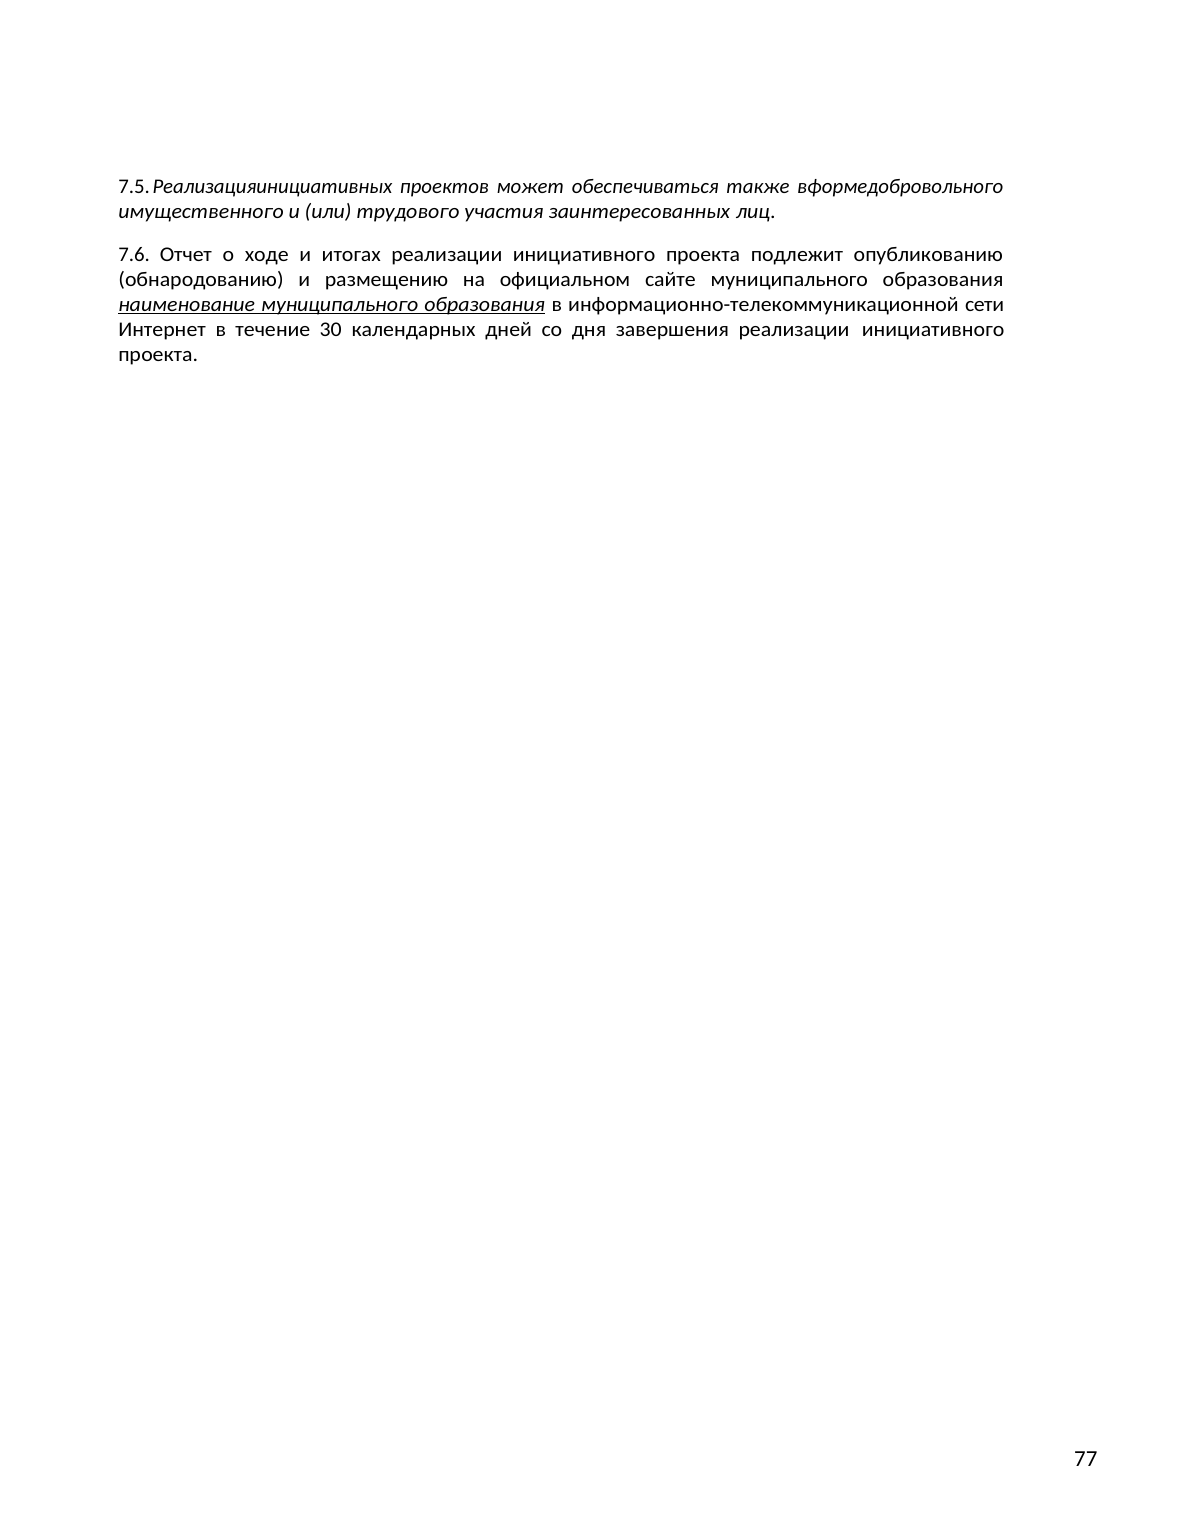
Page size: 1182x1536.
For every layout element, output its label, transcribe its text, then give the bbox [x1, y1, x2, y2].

list Отчет о ходе и итогах реализации инициативного проекта подлежит опубликованию (обнародованию) и размещению на официальном сайте муниципального образования наименование муниципального образования в информационно-телекоммуникационной сети Интернет в течение 30 календарных дней со дня завершения реализации инициативного проекта. [118, 241, 1004, 366]
list Реализацияинициативных проектов может обеспечиваться также вформедобровольного имущественного и (или) трудового участия заинтересованных лиц. [118, 174, 1004, 223]
